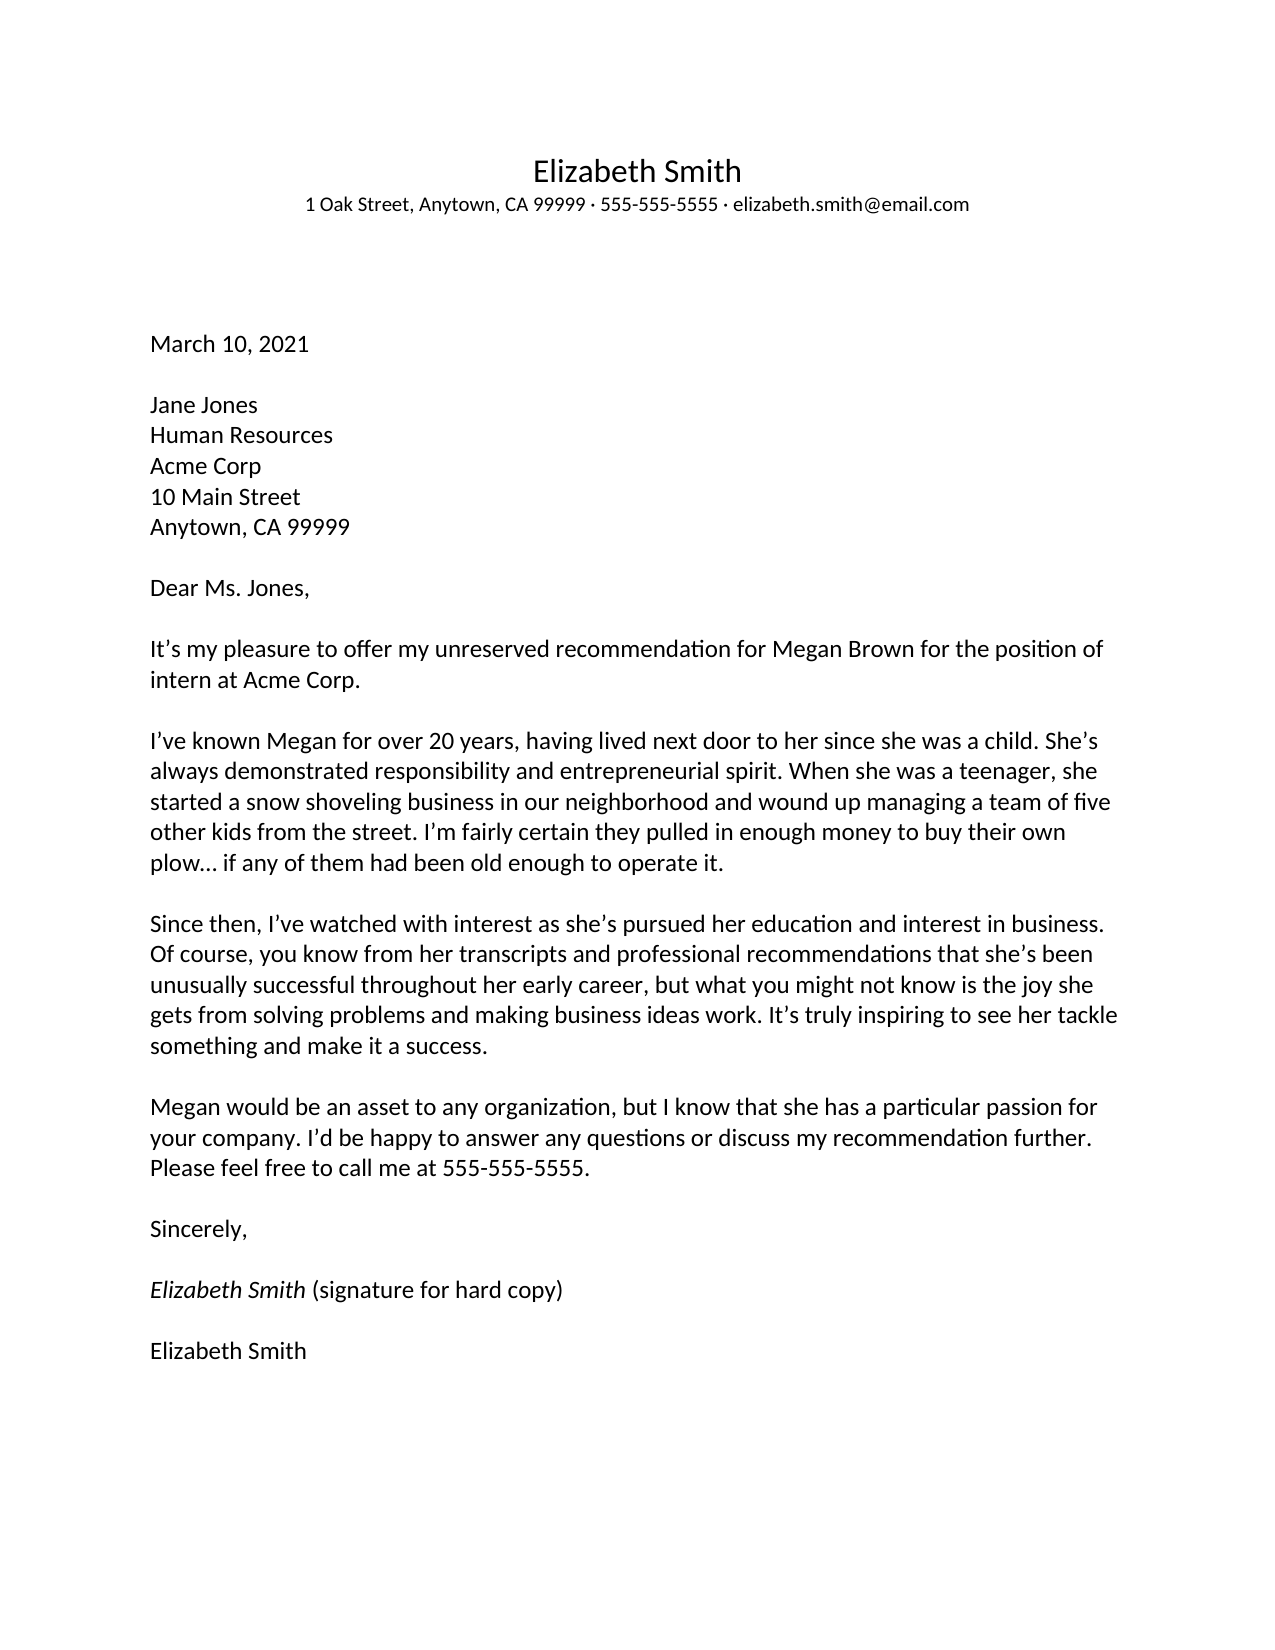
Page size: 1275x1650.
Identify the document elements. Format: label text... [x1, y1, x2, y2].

text Jane Jones Human Resources Acme Corp 10 Main Street [150, 389, 1125, 511]
text March 10, 2021 [150, 328, 1125, 359]
text Sincerely, [150, 1213, 1125, 1244]
text 1 Oak Street, Anytown, CA 99999 · 555-555-5555 · elizabeth.smith@email.com [150, 191, 1125, 216]
text I’ve known Megan for over 20 years, having lived next door to her since she was a child. She’s always demonstrated responsibility and entrepreneurial spirit. When she was a teenager, she started a snow shoveling business in our neighborhood and wound up managing a team of five other kids from the street. I’m fairly certain they pulled in enough money to buy their own plow… if any of them had been old enough to operate it. [150, 725, 1125, 877]
text Megan would be an asset to any organization, but I know that she has a particular passion for your company. I’d be happy to answer any questions or discuss my recommendation further. Please feel free to call me at 555-555-5555. [150, 1091, 1125, 1183]
text Elizabeth Smith (signature for hard copy) [150, 1274, 1125, 1305]
text It’s my pleasure to offer my unreserved recommendation for Megan Brown for the position of intern at Acme Corp. [150, 633, 1125, 694]
text Elizabeth Smith [150, 1335, 1125, 1366]
text Anytown, CA 99999 [150, 511, 1125, 542]
text Since then, I’ve watched with interest as she’s pursued her education and interest in business. Of course, you know from her transcripts and professional recommendations that she’s been unusually successful throughout her early career, but what you might not know is the joy she gets from solving problems and making business ideas work. It’s truly inspiring to see her tackle something and make it a success. [150, 908, 1125, 1061]
text Elizabeth Smith [150, 150, 1125, 191]
text Dear Ms. Jones, [150, 572, 1125, 603]
